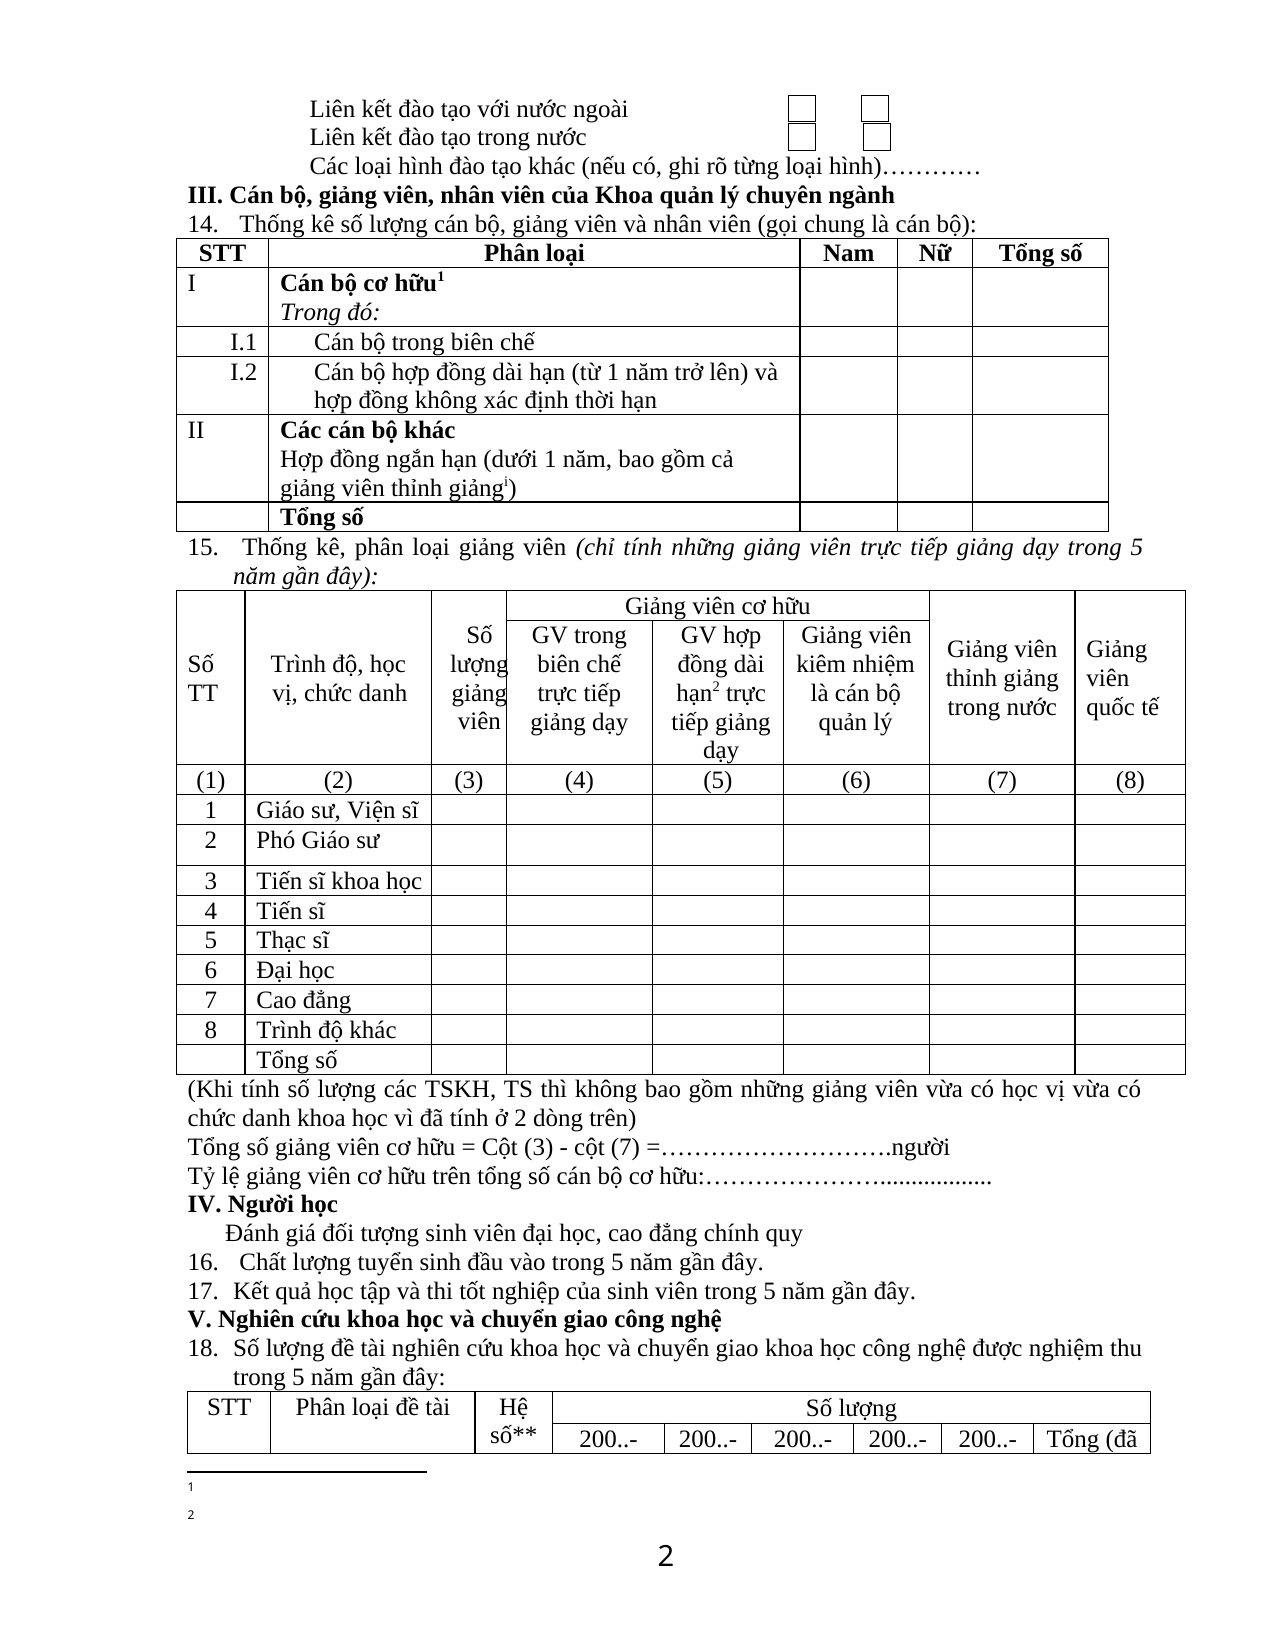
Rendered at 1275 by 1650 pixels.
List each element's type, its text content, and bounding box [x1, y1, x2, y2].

table_cell [973, 503, 1108, 531]
table_cell GV hợp đồng dài hạn trực tiếp giảng dạy [653, 621, 783, 764]
table_cell Thạc sĩ [246, 926, 431, 954]
table_cell [1076, 985, 1185, 1014]
table_cell [973, 268, 1108, 326]
table_cell (2) [246, 765, 431, 794]
table_cell I [177, 268, 268, 326]
table_cell [973, 415, 1108, 501]
table_cell [653, 985, 783, 1014]
table_cell [1076, 926, 1185, 954]
table_cell [930, 795, 1074, 824]
table_cell I.2 [177, 357, 268, 414]
table_cell [507, 896, 652, 924]
table_cell 1 [177, 795, 244, 824]
table_header STT [188, 1392, 270, 1452]
table_cell (8) [1076, 765, 1185, 794]
table_cell [1076, 825, 1185, 865]
table_header Nữ [898, 239, 972, 267]
table_cell [898, 327, 972, 356]
table_cell [432, 795, 506, 824]
table_cell Tổng (đã quy đổi) [1034, 1424, 1150, 1452]
table_cell [432, 866, 506, 895]
table_cell [653, 955, 783, 984]
text Liên kết đào tạo với nước ngoài [248, 94, 1144, 122]
table_cell Cao đẳng [246, 985, 431, 1014]
table_cell GV trong biên chế trực tiếp giảng dạy [507, 621, 652, 764]
table_cell [784, 985, 929, 1014]
table_cell [653, 795, 783, 824]
table_cell Tiến sĩ khoa học [246, 866, 431, 895]
table_cell [507, 825, 652, 865]
table_cell (5) [653, 765, 783, 794]
table_cell 5 [177, 926, 244, 954]
table_header Giảng viên thỉnh giảng trong nước [930, 591, 1074, 764]
table_header [801, 239, 897, 267]
text Đánh giá đối tượng sinh viên đại học, cao đẳng chính quy [187, 1218, 1144, 1247]
table_cell [653, 866, 783, 895]
table_cell Cán bộ hợp đồng dài hạn (từ 1 năm trở lên) và hợp đồng không xác định thời hạn [269, 357, 799, 414]
table_cell [784, 896, 929, 924]
text Tỷ lệ giảng viên cơ hữu trên tổng số cán bộ cơ hữu:………………….................. [187, 1161, 1144, 1189]
list Kết quả học tập và thi tốt nghiệp của sinh viên trong 5 năm gần đây. [187, 1276, 1144, 1304]
table_cell [930, 896, 1074, 924]
list Thống kê số lượng cán bộ, giảng viên và nhân viên (gọi chung là cán bộ): [187, 209, 1144, 237]
table_cell [653, 1045, 783, 1073]
table_cell [177, 1045, 244, 1073]
table_cell [784, 955, 929, 984]
text IV. Người học [187, 1189, 1144, 1218]
table_cell [930, 955, 1074, 984]
table_cell Tổng số [246, 1045, 431, 1073]
table_cell [930, 1045, 1074, 1073]
table_cell [784, 1015, 929, 1044]
table_header Tổng số [973, 239, 1108, 267]
table_cell 200..-200... [665, 1424, 751, 1452]
text Liên kết đào tạo trong nước [248, 122, 1144, 151]
table_cell [1076, 955, 1185, 984]
table_cell (1) [177, 765, 244, 794]
table_cell [898, 357, 972, 414]
table_header Phân loại đề tài [271, 1392, 474, 1452]
table_cell Giáo sư, Viện sĩ [246, 795, 431, 824]
table_cell Phó Giáo sư [246, 825, 431, 865]
table_cell [653, 825, 783, 865]
table_cell Trình độ khác [246, 1015, 431, 1044]
table_cell [507, 985, 652, 1014]
table_cell [432, 1045, 506, 1073]
table_cell II [177, 415, 268, 501]
table_cell [1076, 1015, 1185, 1044]
table_header STT [177, 239, 268, 267]
table_cell [1076, 795, 1185, 824]
table_cell [177, 503, 268, 531]
text (Khi tính số lượng các TSKH, TS thì không bao gồm những giảng viên vừa có học vị vừa có chức danh khoa học vì đã tính ở 2 dòng trên) [187, 1075, 1144, 1132]
table_cell [653, 1015, 783, 1044]
table_cell (6) [784, 765, 929, 794]
table_cell [898, 503, 972, 531]
table_cell [801, 503, 897, 531]
table_cell Cán bộ cơ hữu Trong đó: [269, 268, 799, 326]
table_cell Giảng viên kiêm nhiệm là cán bộ quản lý [784, 621, 929, 764]
table_header Giảng viên cơ hữu [507, 591, 929, 619]
table_cell [1076, 896, 1185, 924]
table_cell [973, 357, 1108, 414]
table_cell 6 [177, 955, 244, 984]
text Các loại hình đào tạo khác (nếu có, ghi rõ từng loại hình)………… [304, 151, 1144, 180]
table_cell Tổng số [269, 503, 799, 531]
table_cell 200..-200... [553, 1424, 664, 1452]
table_cell [507, 866, 652, 895]
table_cell 2 [177, 825, 244, 865]
table_cell [898, 415, 972, 501]
table_cell [507, 955, 652, 984]
table_cell I.1 [177, 327, 268, 356]
table_cell [801, 268, 897, 326]
table_cell Các cán bộ khác Hợp đồng ngắn hạn (dưới 1 năm, bao gồm cả giảng viên thỉnh giảng) [269, 415, 799, 501]
table_cell [432, 825, 506, 865]
table_cell [507, 1045, 652, 1073]
table_cell [653, 926, 783, 954]
table_cell 200..-200... [854, 1424, 941, 1452]
text V. Nghiên cứu khoa học và chuyển giao công nghệ [187, 1304, 1144, 1333]
table_cell Cán bộ trong biên chế [269, 327, 799, 356]
table_header Hệ số** [476, 1392, 552, 1452]
table_cell [930, 985, 1074, 1014]
text III. Cán bộ, giảng viên, nhân viên của Khoa quản lý chuyên ngành [187, 180, 1144, 209]
table_cell [801, 415, 897, 501]
table_cell [432, 896, 506, 924]
table_cell [784, 795, 929, 824]
table_cell [930, 926, 1074, 954]
table_cell [801, 357, 897, 414]
table_cell (7) [930, 765, 1074, 794]
list Chất lượng tuyển sinh đầu vào trong 5 năm gần đây. [187, 1247, 1144, 1276]
table_header Số TT [177, 591, 244, 764]
table_cell 7 [177, 985, 244, 1014]
table_cell [898, 268, 972, 326]
table_cell [653, 896, 783, 924]
table_cell 8 [177, 1015, 244, 1044]
table_cell [784, 825, 929, 865]
table_cell [973, 327, 1108, 356]
table_cell [930, 825, 1074, 865]
table_cell [432, 1015, 506, 1044]
table_cell [784, 866, 929, 895]
table_cell [1076, 866, 1185, 895]
table_header Số lượng giảng viên [432, 591, 506, 764]
table_cell Tiến sĩ [246, 896, 431, 924]
table_cell Đại học [246, 955, 431, 984]
table_cell [507, 926, 652, 954]
table_cell [432, 955, 506, 984]
table_cell [507, 795, 652, 824]
table_cell [432, 926, 506, 954]
list Số lượng đề tài nghiên cứu khoa học và chuyển giao khoa học công nghệ được nghiệm thu trong 5 năm gần đây: [187, 1333, 1144, 1391]
table_cell [930, 866, 1074, 895]
table_cell (4) [507, 765, 652, 794]
list Thống kê, phân loại giảng viên (chỉ tính những giảng viên trực tiếp giảng dạy trong 5 năm gần đây): [187, 532, 1144, 590]
table_cell [507, 1015, 652, 1044]
table_cell 3 [177, 866, 244, 895]
table_cell (3) [432, 765, 506, 794]
table_cell [784, 926, 929, 954]
table_header Phân loại [269, 239, 799, 267]
table_cell 200..-200... [942, 1424, 1033, 1452]
table_cell [930, 1015, 1074, 1044]
table_cell 200..-200... [752, 1424, 853, 1452]
table_cell [784, 1045, 929, 1073]
table_header Giảng viên quốc tế [1076, 591, 1185, 764]
table_header Trình độ, học vị, chức danh [246, 591, 431, 764]
table_header Số lượng [553, 1392, 1150, 1423]
table_cell 4 [177, 896, 244, 924]
table_cell [801, 327, 897, 356]
table_cell [1076, 1045, 1185, 1073]
table_cell [432, 985, 506, 1014]
text Tổng số giảng viên cơ hữu = Cột (3) - cột (7) =……………………….người [187, 1132, 1144, 1161]
